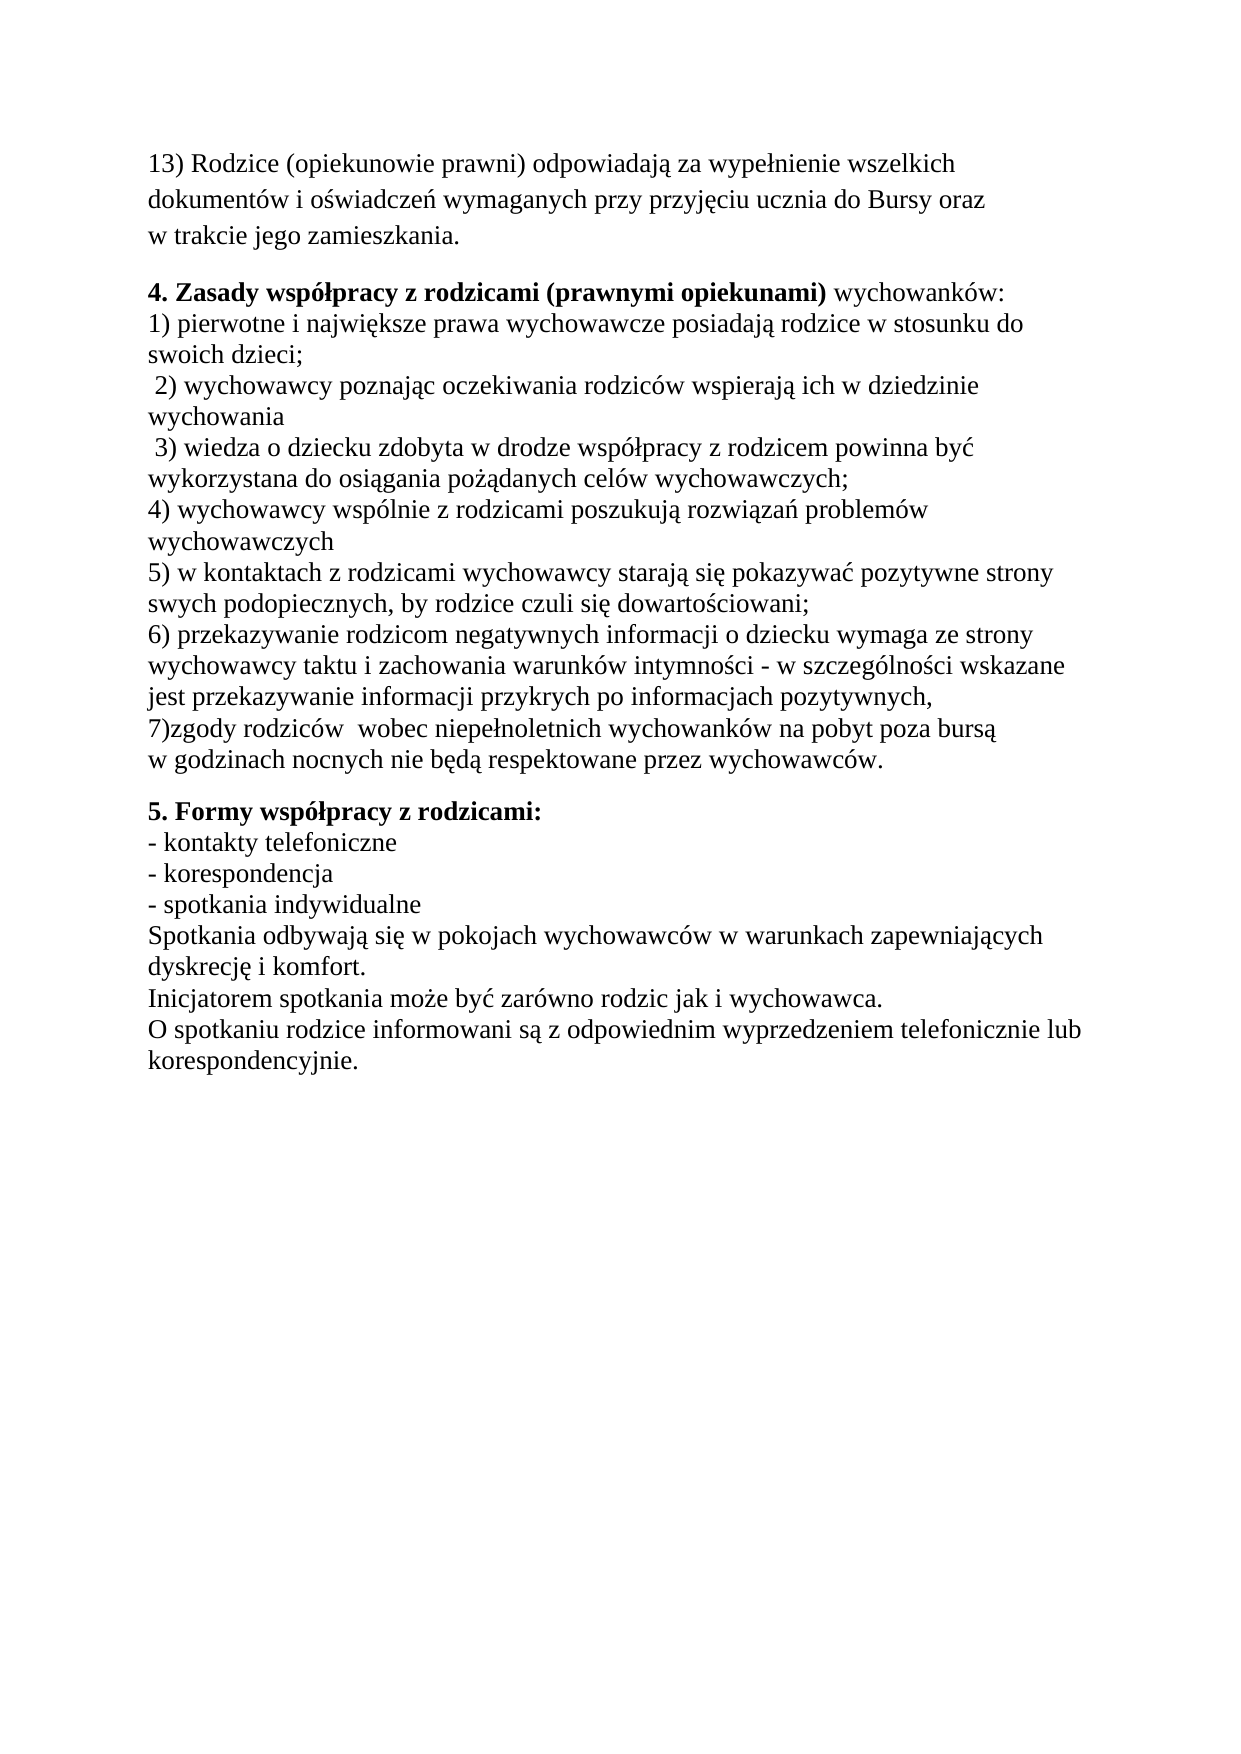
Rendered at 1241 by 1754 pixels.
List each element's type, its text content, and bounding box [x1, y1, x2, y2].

text 4. Zasady współpracy z rodzicami (prawnymi opiekunami) wychowanków: 1) pierwotne i największe prawa wychowawcze posiadają rodzice w stosunku do swoich dzieci; 2) wychowawcy poznając oczekiwania rodziców wspierają ich w dziedzinie wychowania 3) wiedza o dziecku zdobyta w drodze współpracy z rodzicem powinna być wykorzystana do osiągania pożądanych celów wychowawczych; 4) wychowawcy wspólnie z rodzicami poszukują rozwiązań problemów wychowawczych 5) w kontaktach z rodzicami wychowawcy starają się pokazywać pozytywne strony swych podopiecznych, by rodzice czuli się dowartościowani; 6) przekazywanie rodzicom negatywnych informacji o dziecku wymaga ze strony wychowawcy taktu i zachowania warunków intymności - w szczególności wskazane jest przekazywanie informacji przykrych po informacjach pozytywnych, 7)zgody rodziców wobec niepełnoletnich wychowanków na pobyt poza bursą w godzinach nocnych nie będą respektowane przez wychowawców. [148, 276, 1093, 774]
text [148, 148, 1093, 250]
text 5. Formy współpracy z rodzicami: - kontakty telefoniczne - korespondencja - spotkania indywidualne Spotkania odbywają się w pokojach wychowawców w warunkach zapewniających dyskrecję i komfort. Inicjatorem spotkania może być zarówno rodzic jak i wychowawca. O spotkaniu rodzice informowani są z odpowiednim wyprzedzeniem telefonicznie lub korespondencyjnie. [148, 795, 1093, 1075]
